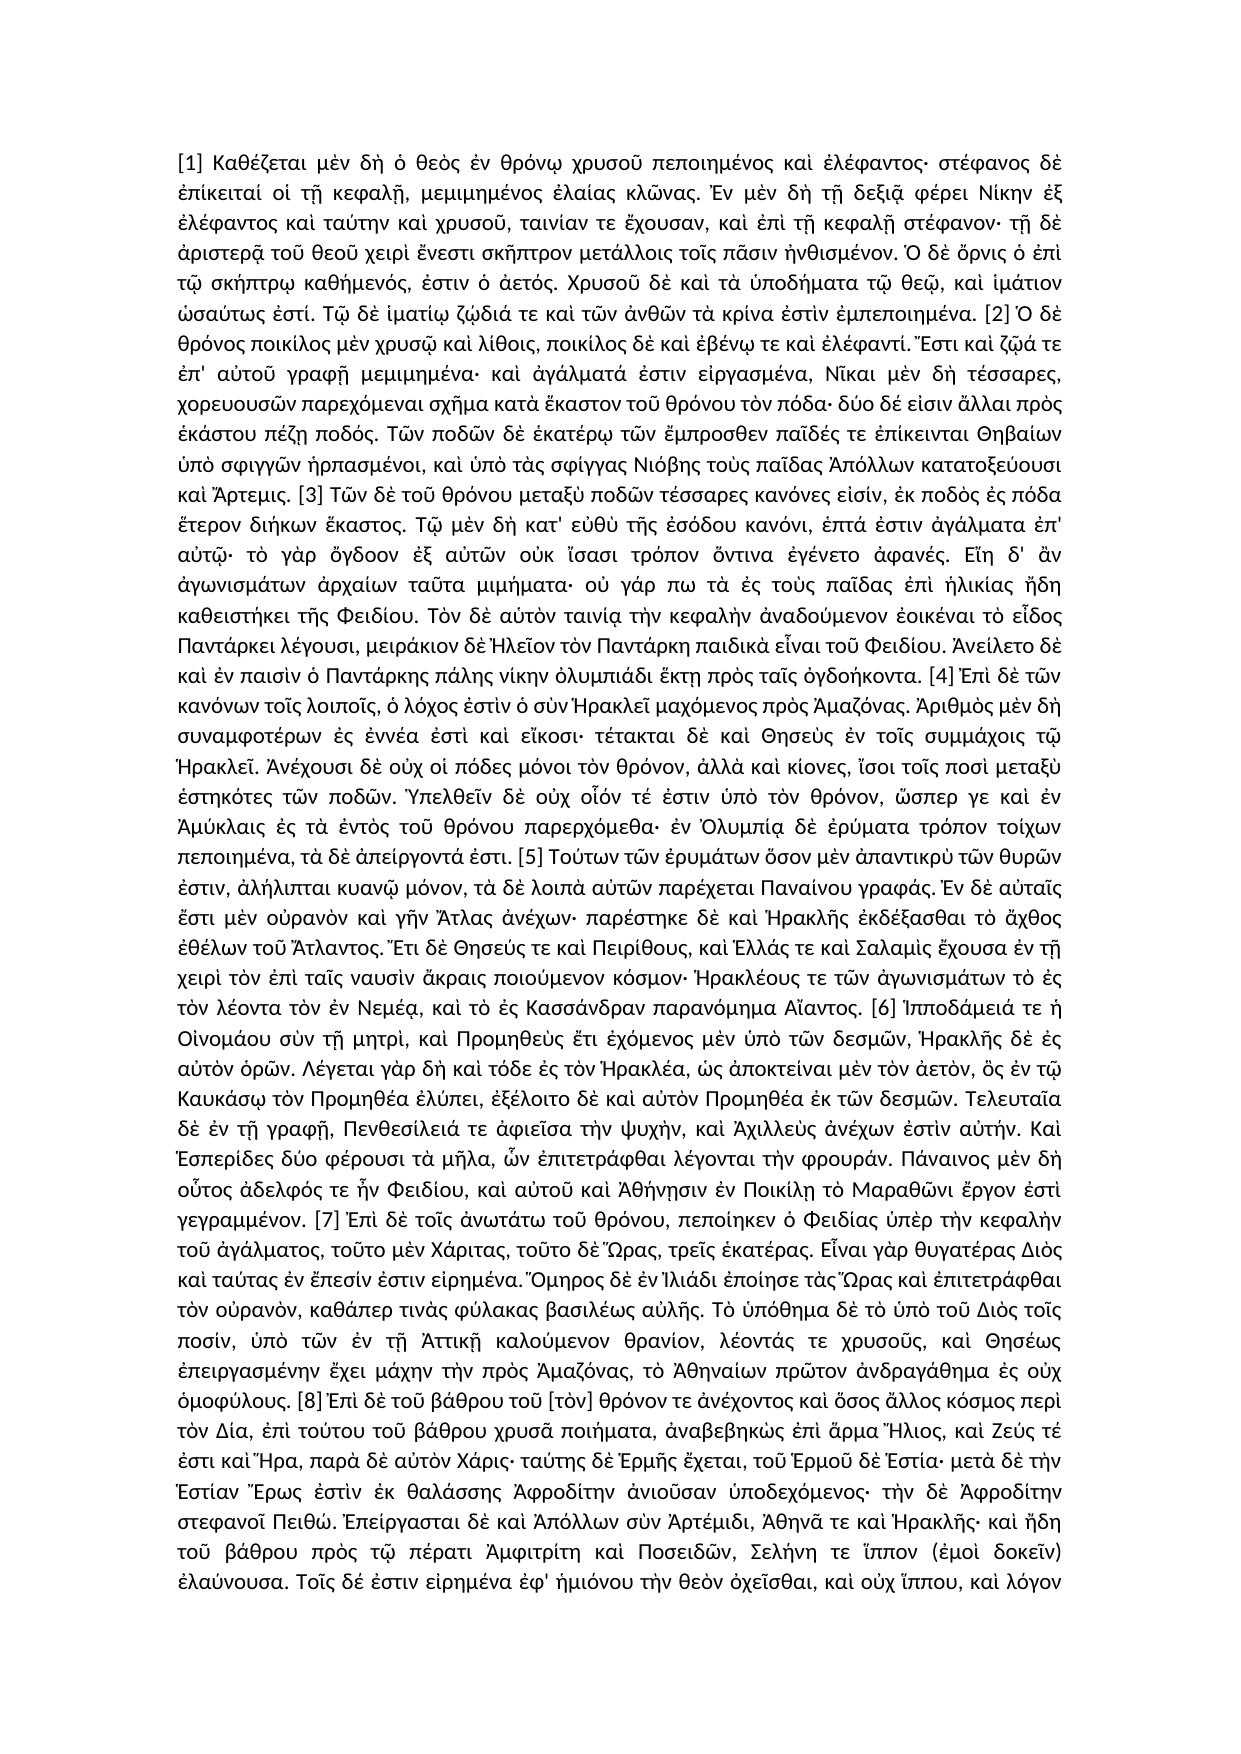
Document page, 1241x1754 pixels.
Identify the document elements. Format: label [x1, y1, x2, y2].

text [177, 148, 1063, 1595]
